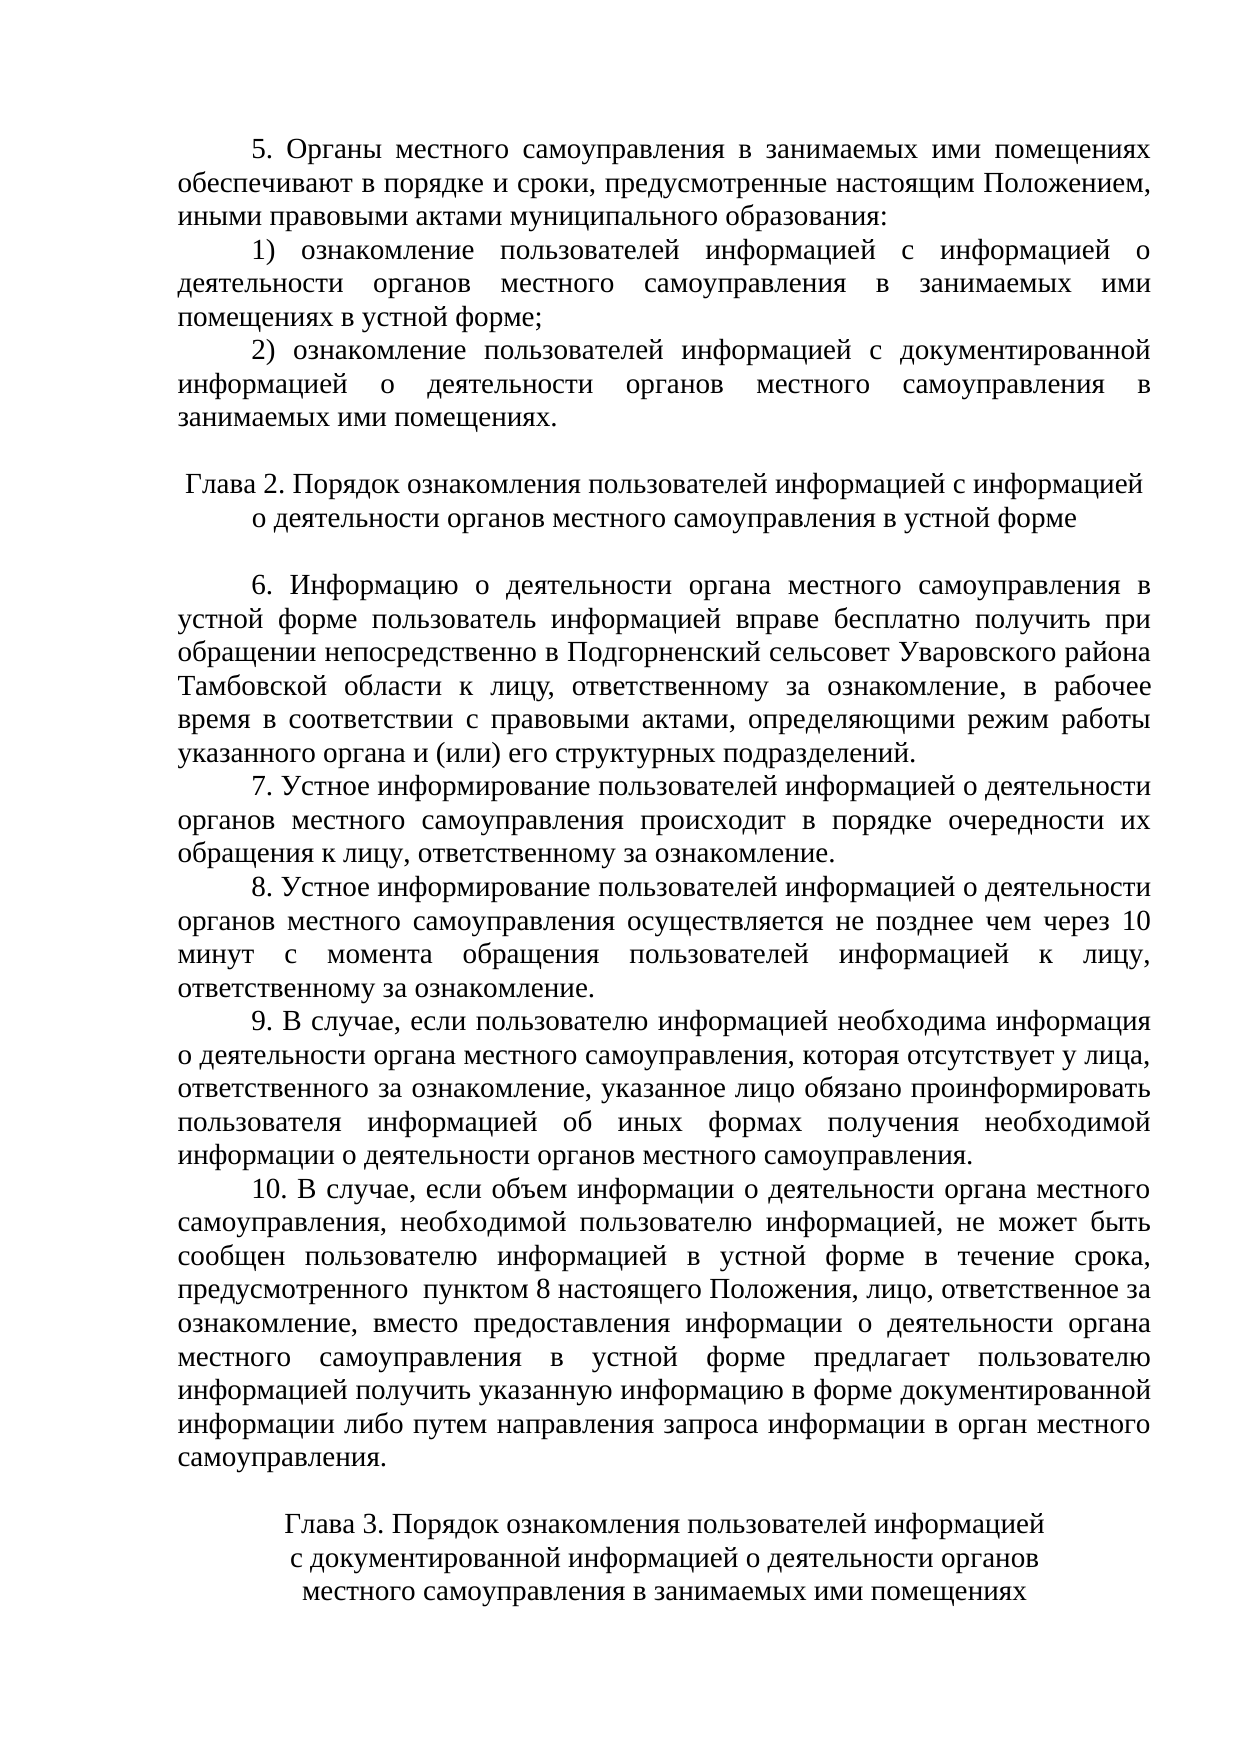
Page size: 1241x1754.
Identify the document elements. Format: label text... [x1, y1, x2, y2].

text 10. В случае, если объем информации о деятельности органа местного самоуправления, необходимой пользователю информацией, не может быть сообщен пользователю информацией в устной форме в течение срока, предусмотренного пунктом 8 настоящего Положения, лицо, ответственное за ознакомление, вместо предоставления информации о деятельности органа местного самоуправления в устной форме предлагает пользователю информацией получить указанную информацию в форме документированной информации либо путем направления запроса информации в орган местного самоуправления. [177, 1171, 1152, 1473]
text Глава 3. Порядок ознакомления пользователей информацией с документированной информацией о деятельности органов местного самоуправления в занимаемых ими помещениях [177, 1506, 1152, 1607]
text 1) ознакомление пользователей информацией с информацией о деятельности органов местного самоуправления в занимаемых ими помещениях в устной форме; [177, 232, 1152, 332]
text 9. В случае, если пользователю информацией необходима информация о деятельности органа местного самоуправления, которая отсутствует у лица, ответственного за ознакомление, указанное лицо обязано проинформировать пользователя информацией об иных формах получения необходимой информации о деятельности органов местного самоуправления. [177, 1003, 1152, 1171]
text 5. Органы местного самоуправления в занимаемых ими помещениях обеспечивают в порядке и сроки, предусмотренные настоящим Положением, иными правовыми актами муниципального образования: [177, 131, 1152, 232]
text 6. Информацию о деятельности органа местного самоуправления в устной форме пользователь информацией вправе бесплатно получить при обращении непосредственно в Подгорненский сельсовет Уваровского района Тамбовской области к лицу, ответственному за ознакомление, в рабочее время в соответствии с правовыми актами, определяющими режим работы указанного органа и (или) его структурных подразделений. [177, 567, 1152, 768]
text 7. Устное информирование пользователей информацией о деятельности органов местного самоуправления происходит в порядке очередности их обращения к лицу, ответственному за ознакомление. [177, 768, 1152, 869]
text 8. Устное информирование пользователей информацией о деятельности органов местного самоуправления осуществляется не позднее чем через 10 минут с момента обращения пользователей информацией к лицу, ответственному за ознакомление. [177, 869, 1152, 1003]
text 2) ознакомление пользователей информацией с документированной информацией о деятельности органов местного самоуправления в занимаемых ими помещениях. [177, 332, 1152, 433]
text Глава 2. Порядок ознакомления пользователей информацией с информацией о деятельности органов местного самоуправления в устной форме [177, 467, 1152, 534]
